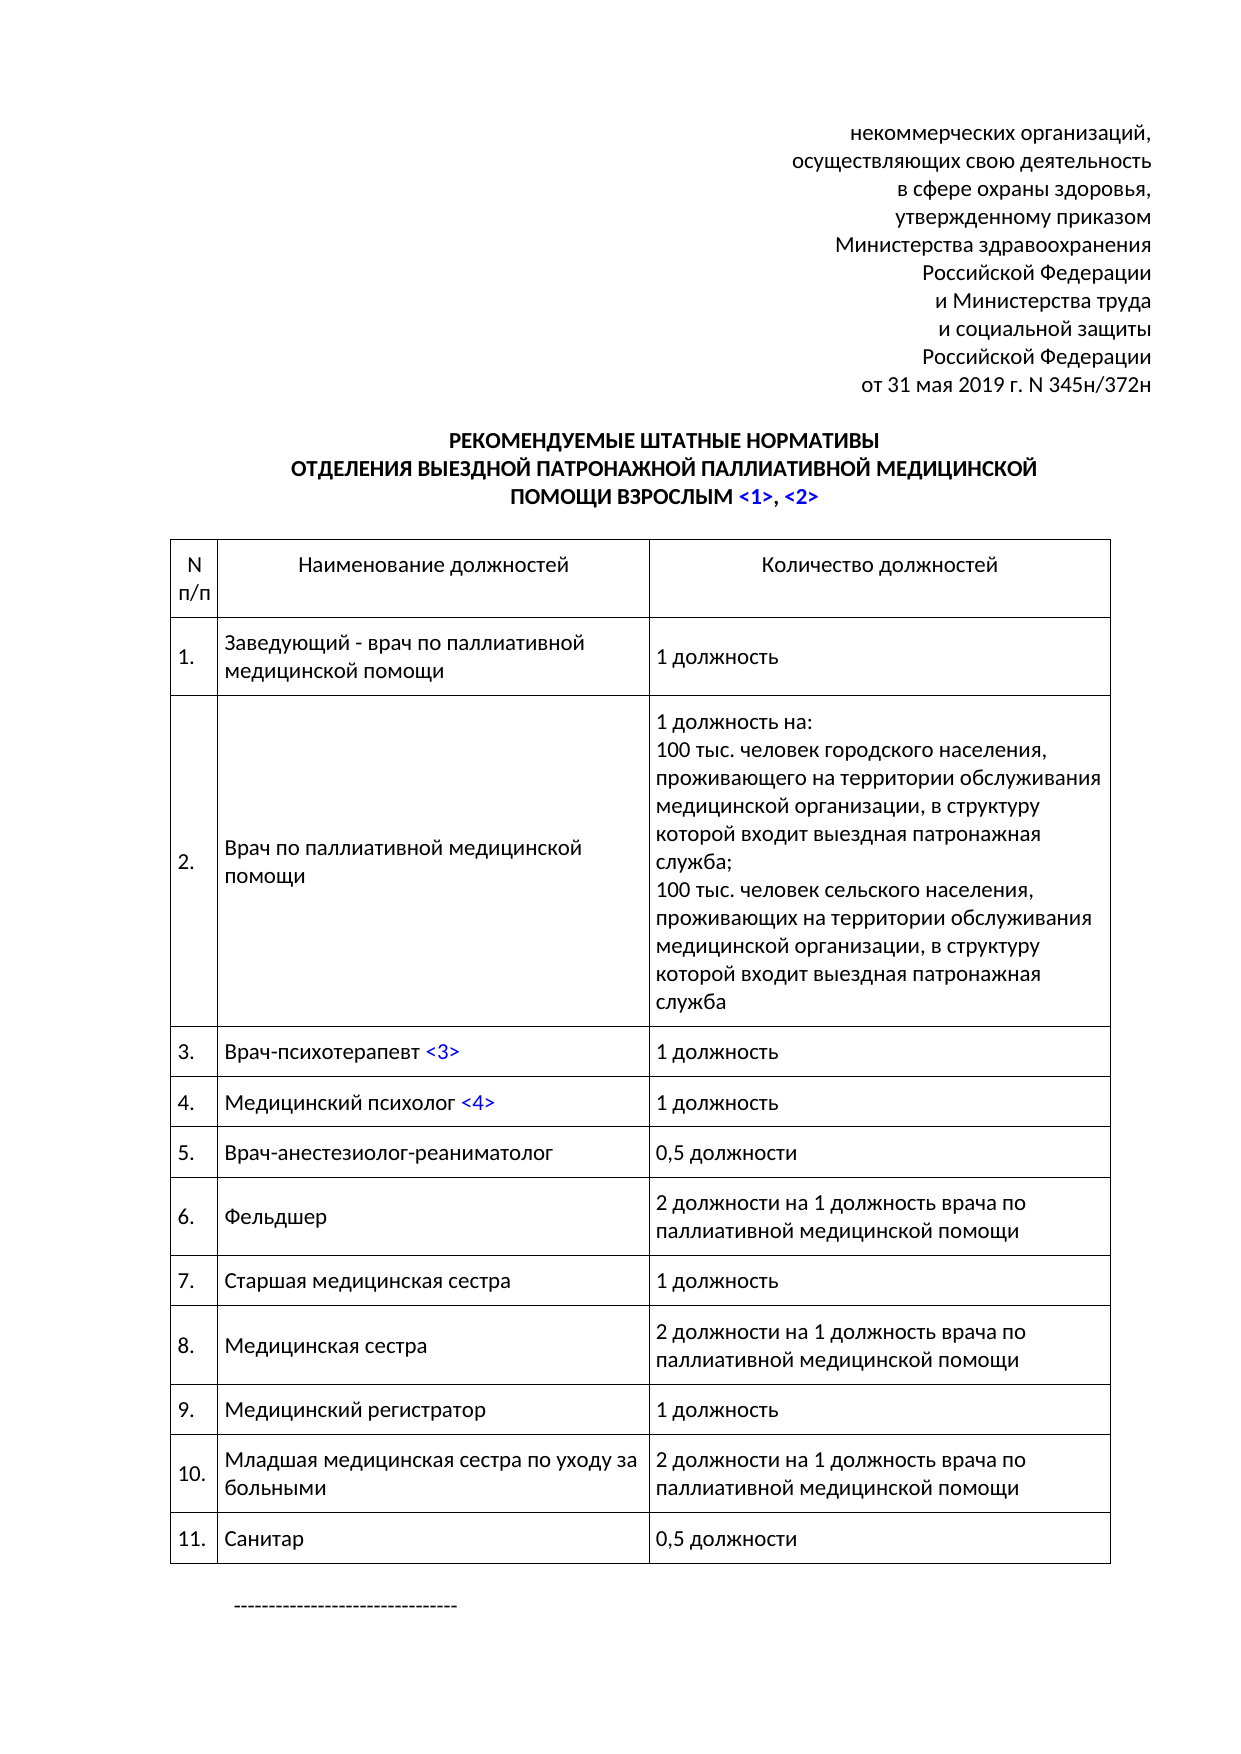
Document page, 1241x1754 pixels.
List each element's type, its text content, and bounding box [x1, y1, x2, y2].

table_cell Врач-психотерапевт <3> [218, 1027, 649, 1076]
text некоммерческих организаций, [177, 118, 1152, 146]
table_cell Старшая медицинская сестра [218, 1256, 649, 1305]
text в сфере охраны здоровья, [177, 174, 1152, 202]
text утвержденному приказом [177, 202, 1152, 230]
table_cell 5. [171, 1127, 217, 1177]
table_cell 11. [171, 1513, 217, 1562]
table_cell 4. [171, 1077, 217, 1126]
table_header Наименование должностей [218, 540, 649, 617]
table_cell 1 должность [650, 1385, 1110, 1434]
table_cell 0,5 должности [650, 1513, 1110, 1562]
title ПОМОЩИ ВЗРОСЛЫМ <1>, <2> [177, 482, 1152, 510]
table_cell 2. [171, 696, 217, 1026]
table_cell 1 должность [650, 1077, 1110, 1126]
table_cell Младшая медицинская сестра по уходу за больными [218, 1435, 649, 1512]
table_cell 7. [171, 1256, 217, 1305]
text от 31 мая 2019 г. N 345н/372н [177, 370, 1152, 398]
title ОТДЕЛЕНИЯ ВЫЕЗДНОЙ ПАТРОНАЖНОЙ ПАЛЛИАТИВНОЙ МЕДИЦИНСКОЙ [177, 454, 1152, 482]
table_cell 2 должности на 1 должность врача по паллиативной медицинской помощи [650, 1306, 1110, 1383]
table_cell 6. [171, 1178, 217, 1255]
table_cell Фельдшер [218, 1178, 649, 1255]
table_cell 1. [171, 618, 217, 695]
table_cell 10. [171, 1435, 217, 1512]
table_cell 1 должность [650, 1027, 1110, 1076]
table_cell Санитар [218, 1513, 649, 1562]
text осуществляющих свою деятельность [177, 146, 1152, 174]
title РЕКОМЕНДУЕМЫЕ ШТАТНЫЕ НОРМАТИВЫ [177, 426, 1152, 454]
table_cell 1 должность [650, 618, 1110, 695]
table_cell 3. [171, 1027, 217, 1076]
table_cell Врач по паллиативной медицинской помощи [218, 696, 649, 1026]
text и Министерства труда [177, 286, 1152, 314]
table_cell 2 должности на 1 должность врача по паллиативной медицинской помощи [650, 1178, 1110, 1255]
table_cell Медицинский регистратор [218, 1385, 649, 1434]
table_cell Заведующий - врач по паллиативной медицинской помощи [218, 618, 649, 695]
text Российской Федерации [177, 258, 1152, 286]
table_cell 2 должности на 1 должность врача по паллиативной медицинской помощи [650, 1435, 1110, 1512]
table_cell 0,5 должности [650, 1127, 1110, 1177]
table_cell 8. [171, 1306, 217, 1383]
text и социальной защиты [177, 314, 1152, 342]
table_cell 1 должность на: 100 тыс. человек городского населения, проживающего на территории обслуживания медицинской организации, в структуру которой входит выездная патронажная служба; 100 тыс. человек сельского населения, проживающих на территории обслуживания медицинской организации, в структуру которой входит выездная патронажная служба [650, 696, 1110, 1026]
table_cell 1 должность [650, 1256, 1110, 1305]
table_header Количество должностей [650, 540, 1110, 617]
table_cell Врач-анестезиолог-реаниматолог [218, 1127, 649, 1177]
text -------------------------------- [177, 1592, 1152, 1619]
text Российской Федерации [177, 342, 1152, 370]
table_cell 9. [171, 1385, 217, 1434]
text Министерства здравоохранения [177, 230, 1152, 258]
table_cell Медицинская сестра [218, 1306, 649, 1383]
table_header N п/п [171, 540, 217, 617]
table_cell Медицинский психолог <4> [218, 1077, 649, 1126]
